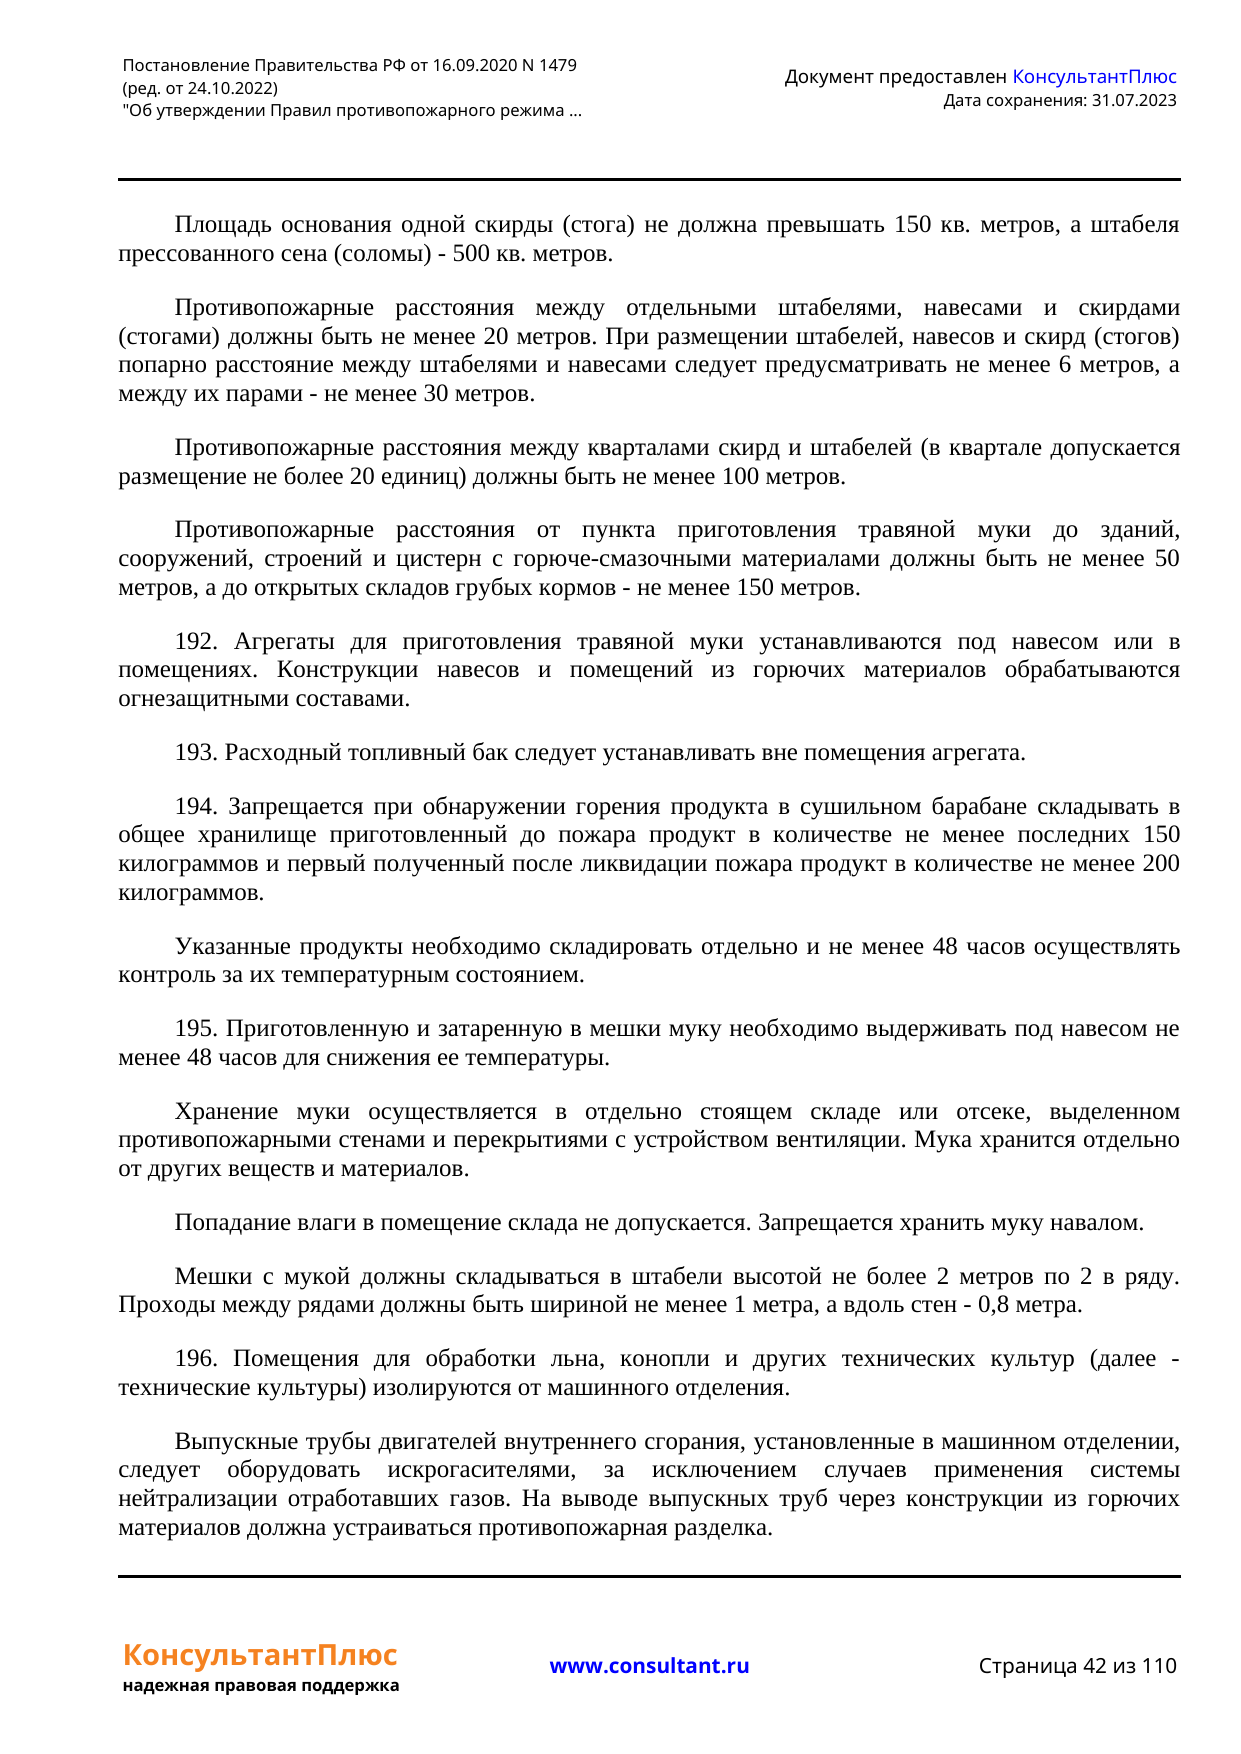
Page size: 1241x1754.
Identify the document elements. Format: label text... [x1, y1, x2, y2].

text Указанные продукты необходимо складировать отдельно и не менее 48 часов осуществлять контроль за их температурным состоянием. [118, 931, 1181, 988]
text Противопожарные расстояния от пункта приготовления травяной муки до зданий, сооружений, строений и цистерн с горюче-смазочными материалами должны быть не менее 50 метров, а до открытых складов грубых кормов - не менее 150 метров. [118, 514, 1181, 601]
text 196. Помещения для обработки льна, конопли и других технических культур (далее - технические культуры) изолируются от машинного отделения. [118, 1343, 1181, 1401]
text Выпускные трубы двигателей внутреннего сгорания, установленные в машинном отделении, следует оборудовать искрогасителями, за исключением случаев применения системы нейтрализации отработавших газов. На выводе выпускных труб через конструкции из горючих материалов должна устраиваться противопожарная разделка. [118, 1426, 1181, 1541]
text 193. Расходный топливный бак следует устанавливать вне помещения агрегата. [118, 737, 1181, 766]
text Попадание влаги в помещение склада не допускается. Запрещается хранить муку навалом. [118, 1207, 1181, 1236]
text Площадь основания одной скирды (стога) не должна превышать 150 кв. метров, а штабеля прессованного сена (соломы) - 500 кв. метров. [118, 209, 1181, 267]
text 192. Агрегаты для приготовления травяной муки устанавливаются под навесом или в помещениях. Конструкции навесов и помещений из горючих материалов обрабатываются огнезащитными составами. [118, 626, 1181, 712]
text Хранение муки осуществляется в отдельно стоящем складе или отсеке, выделенном противопожарными стенами и перекрытиями с устройством вентиляции. Мука хранится отдельно от других веществ и материалов. [118, 1096, 1181, 1182]
text 194. Запрещается при обнаружении горения продукта в сушильном барабане складывать в общее хранилище приготовленный до пожара продукт в количестве не менее последних 150 килограммов и первый полученный после ликвидации пожара продукт в количестве не менее 200 килограммов. [118, 791, 1181, 906]
text Противопожарные расстояния между отдельными штабелями, навесами и скирдами (стогами) должны быть не менее 20 метров. При размещении штабелей, навесов и скирд (стогов) попарно расстояние между штабелями и навесами следует предусматривать не менее 6 метров, а между их парами - не менее 30 метров. [118, 292, 1181, 407]
text 195. Приготовленную и затаренную в мешки муку необходимо выдерживать под навесом не менее 48 часов для снижения ее температуры. [118, 1013, 1181, 1071]
text Мешки с мукой должны складываться в штабели высотой не более 2 метров по 2 в ряду. Проходы между рядами должны быть шириной не менее 1 метра, а вдоль стен - 0,8 метра. [118, 1261, 1181, 1318]
text Противопожарные расстояния между кварталами скирд и штабелей (в квартале допускается размещение не более 20 единиц) должны быть не менее 100 метров. [118, 432, 1181, 489]
